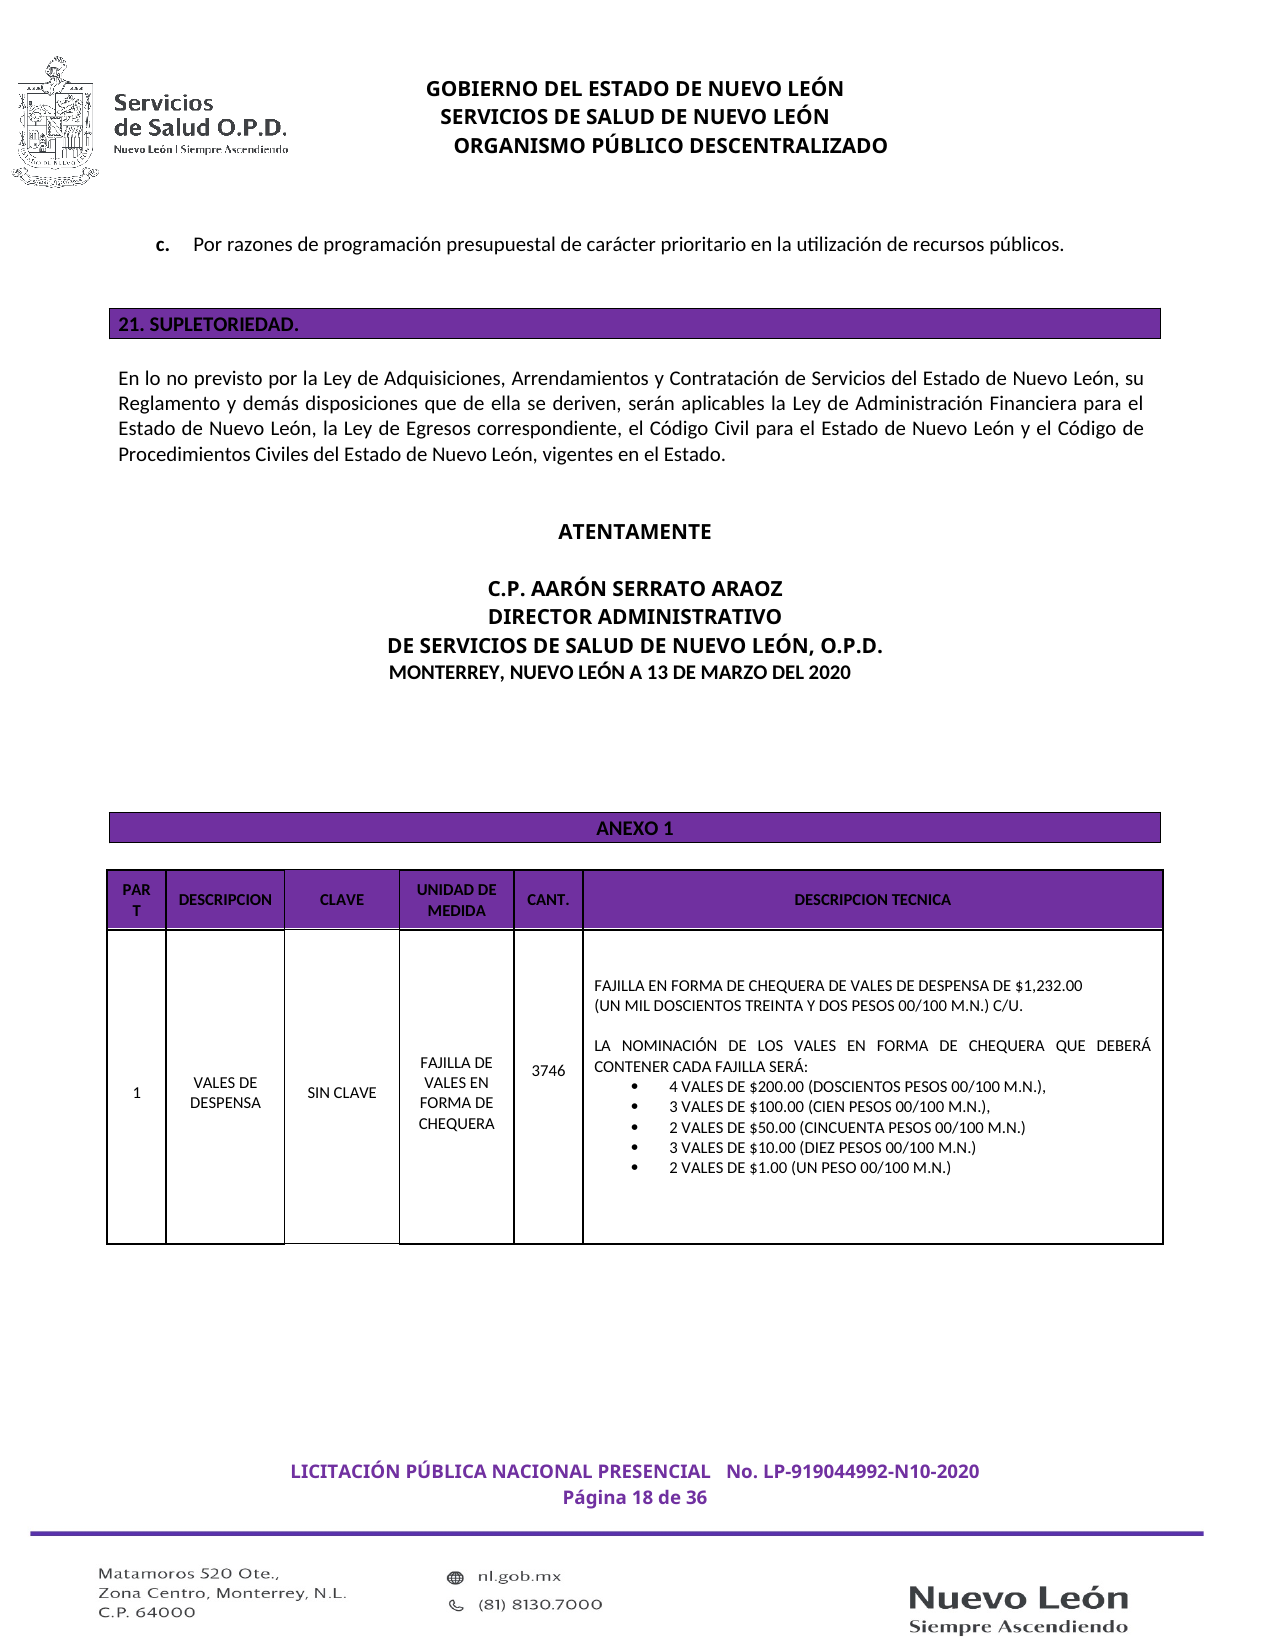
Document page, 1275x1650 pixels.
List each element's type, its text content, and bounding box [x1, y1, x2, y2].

text DIRECTOR ADMINISTRATIVO [118, 602, 1152, 631]
table_cell 3746 [515, 931, 582, 1242]
text DE SERVICIOS DE SALUD DE NUEVO LEÓN, O.P.D. [118, 631, 1152, 659]
table_header DESCRIPCION [167, 871, 284, 928]
table_cell SIN CLAVE [285, 930, 399, 1242]
text C.P. AARÓN SERRATO ARAOZ [118, 574, 1152, 602]
table_cell 1 [108, 931, 165, 1242]
text En lo no previsto por la Ley de Adquisiciones, Arrendamientos y Contratación de Servicios del Estado de Nuevo León, su Reglamento y demás disposiciones que de ella se deriven, serán aplicables la Ley de Administración Financiera para el Estado de Nuevo León, la Ley de Egresos correspondiente, el Código Civil para el Estado de Nuevo León y el Código de Procedimientos Civiles del Estado de Nuevo León, vigentes en el Estado. [118, 365, 1146, 466]
table_header DESCRIPCION TECNICA [584, 871, 1162, 928]
list Por razones de programación presupuestal de carácter prioritario en la utilización de recursos públicos. [156, 231, 1152, 257]
table_cell VALES DE DESPENSA [167, 931, 284, 1242]
table_header UNIDAD DE MEDIDA [400, 871, 513, 928]
picture [0, 0, 323, 244]
picture [25, 1526, 1204, 1639]
table_header PART [108, 871, 165, 928]
text ANEXO 1 [110, 813, 1160, 842]
text 21. SUPLETORIEDAD. [110, 309, 1160, 338]
table_header CANT. [515, 871, 582, 928]
text ATENTAMENTE [118, 517, 1152, 546]
table_header CLAVE [285, 870, 399, 928]
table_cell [400, 931, 513, 1242]
table_cell FAJILLA EN FORMA DE CHEQUERA DE VALES DE DESPENSA DE $1,232.00 (UN MIL DOSCIENTOS TREINTA Y DOS PESOS 00/100 M.N.) C/U. LA NOMINACIÓN DE LOS VALES EN FORMA DE CHEQUERA QUE DEBERÁ CONTENER CADA FAJILLA SERÁ: 4 VALES DE $200.00 (DOSCIENTOS PESOS 00/100 M.N.), 3 VALES DE $100.00 (CIEN PESOS 00/100 M.N.), 2 VALES DE $50.00 (CINCUENTA PESOS 00/100 M.N.) 3 VALES DE $10.00 (DIEZ PESOS 00/100 M.N.) 2 VALES DE $1.00 (UN PESO 00/100 M.N.) [584, 931, 1162, 1242]
text MONTERREY, NUEVO LEÓN A 13 DE MARZO DEL 2020 [118, 659, 1122, 685]
